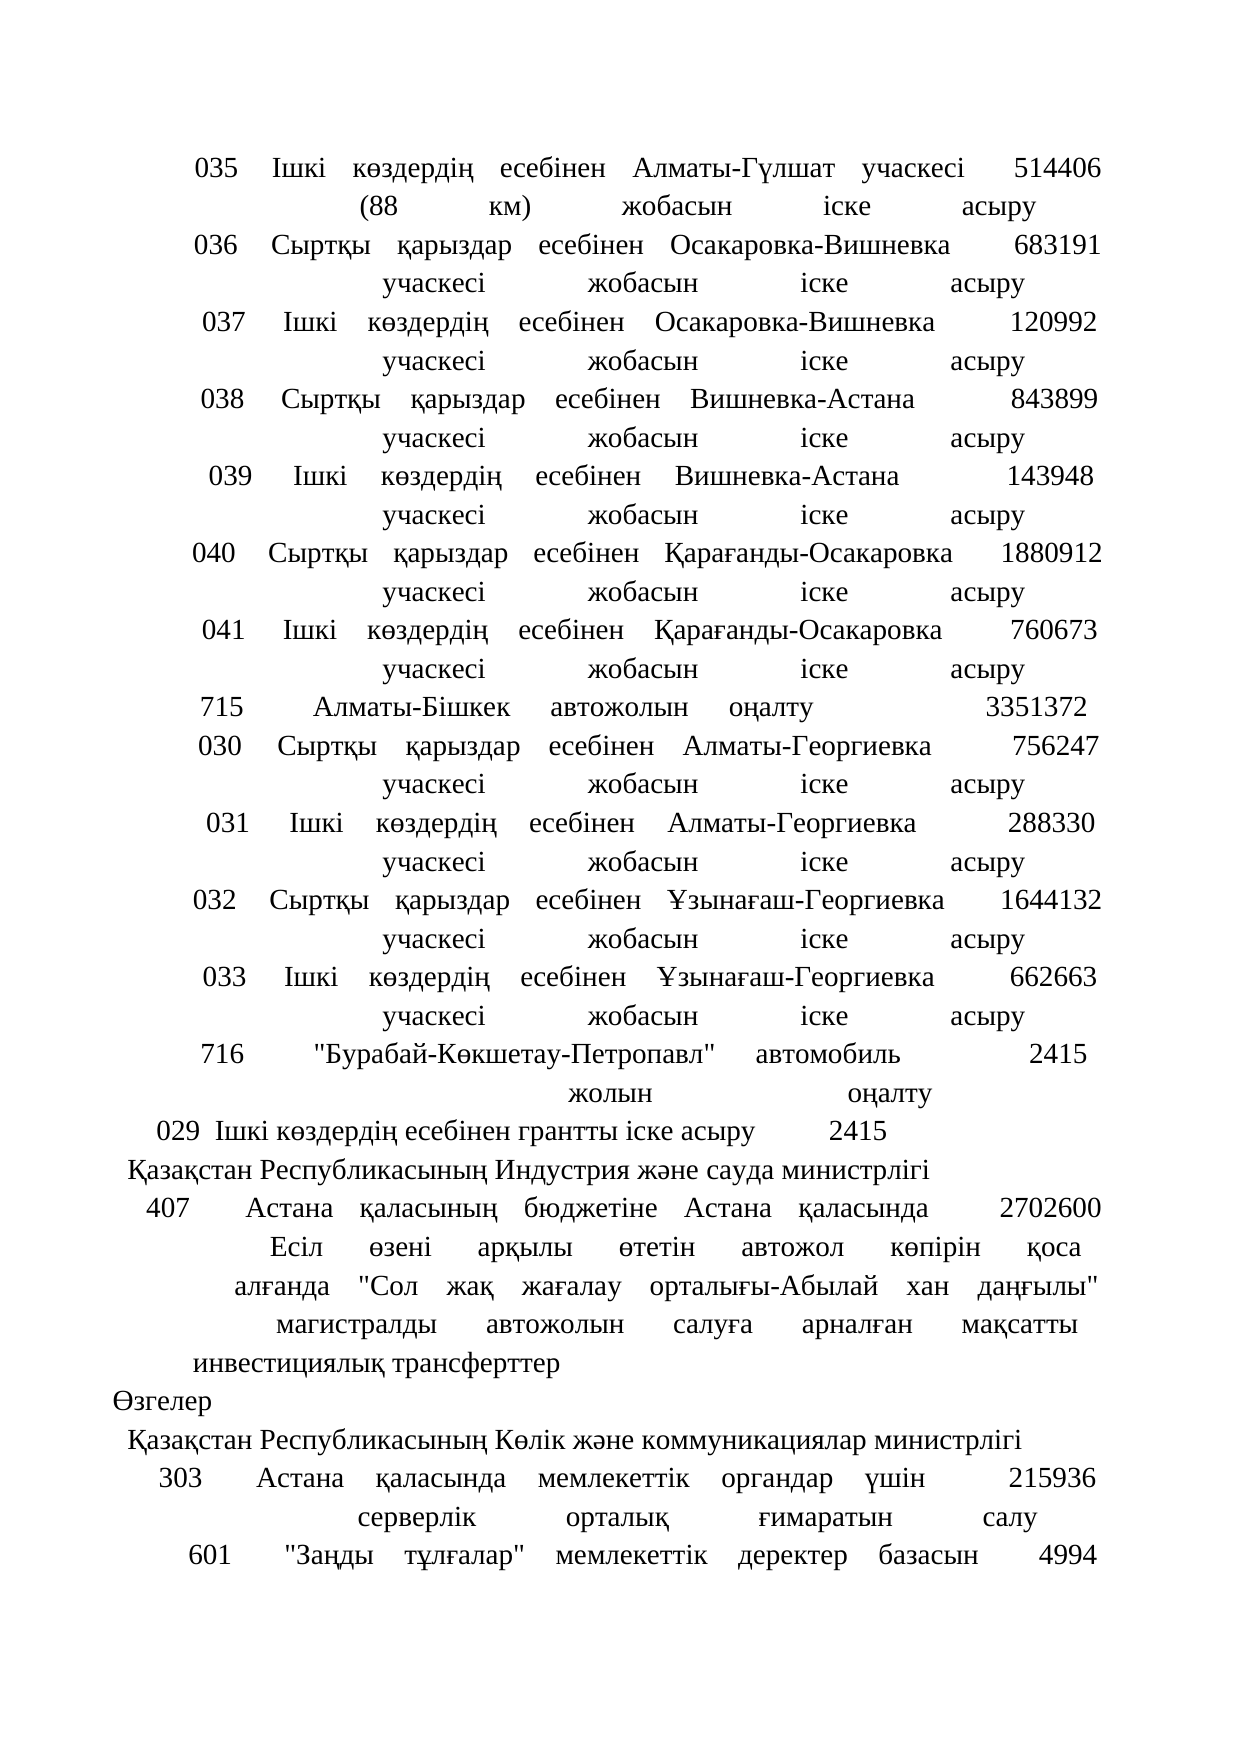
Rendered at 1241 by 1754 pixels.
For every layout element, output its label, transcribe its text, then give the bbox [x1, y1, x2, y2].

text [112, 1460, 1128, 1571]
text Өзгелер [112, 1383, 1128, 1417]
text Қазақстан Республикасының Көлiк және коммуникациялар министрлiгі [112, 1422, 1128, 1455]
text 407 Астана қаласының бюджетiне Астана қаласында 2702600 Есiл өзенi арқылы өтетiн автожол көпiрiн қоса алғанда "Сол жақ жағалау орталығы-Абылай хан даңғылы" магистралды автожолын салуға арналған мақсатты инвестициялық трансферттер [112, 1191, 1128, 1378]
text Қазақстан Республикасының Индустрия және сауда министрлiгi [112, 1152, 1128, 1186]
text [112, 150, 1128, 1147]
